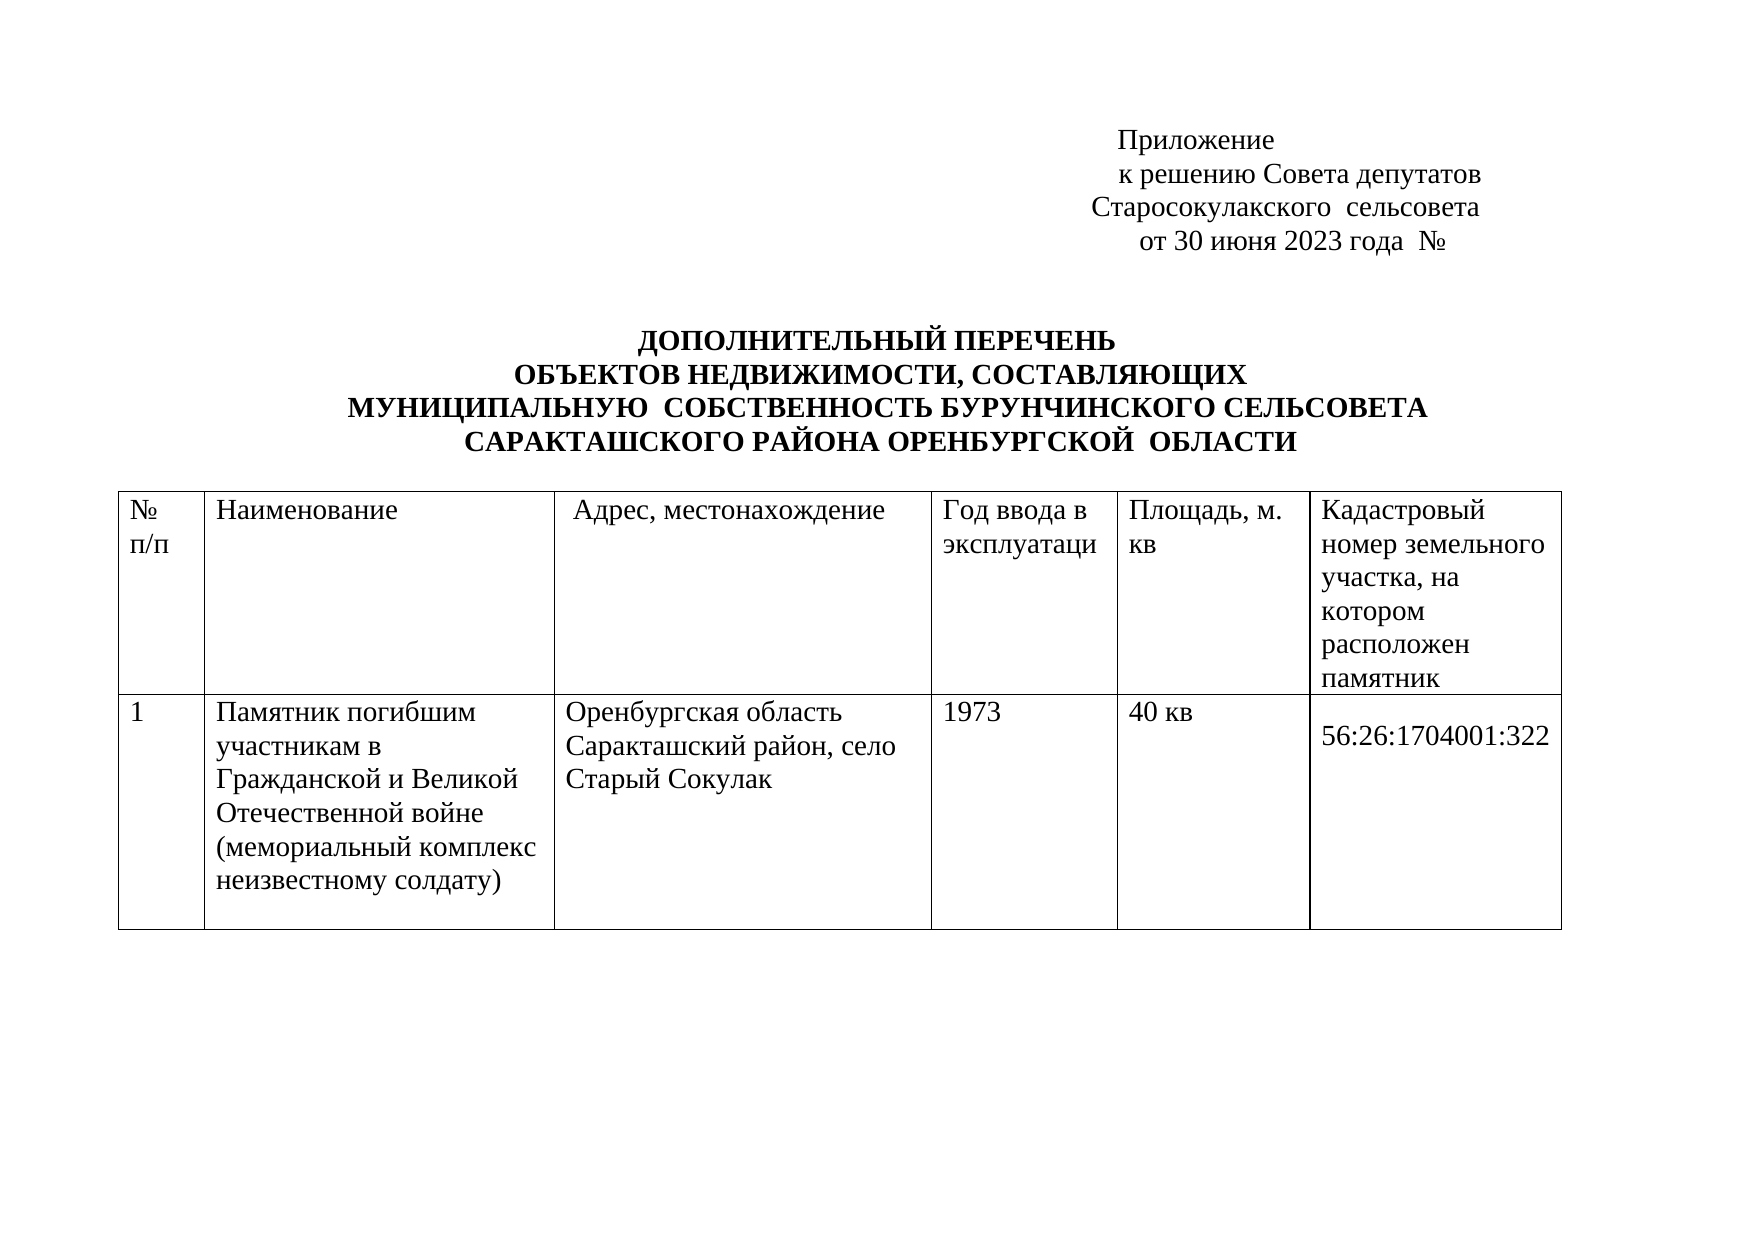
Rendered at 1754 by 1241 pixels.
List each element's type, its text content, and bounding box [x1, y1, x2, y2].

title Приложение [118, 122, 1636, 156]
table_header Площадь, м. кв [1118, 492, 1309, 693]
title ДОПОЛНИТЕЛЬНЫЙ ПЕРЕЧЕНЬ [118, 323, 1636, 357]
table_cell 56:26:1704001:322 [1311, 695, 1561, 929]
table_cell 1 [119, 695, 204, 929]
table_header Кадастровый номер земельного участка, на котором расположен памятник [1311, 492, 1561, 693]
subtitle МУНИЦИПАЛЬНУЮ СОБСТВЕННОСТЬ БУРУНЧИНСКОГО СЕЛЬСОВЕТА САРАКТАШСКОГО РАЙОНА ОРЕНБУРГСКОЙ ОБЛАСТИ [118, 391, 1636, 458]
title к решению Совета депутатов [118, 156, 1636, 189]
table_cell Оренбургская область Саракташский район, село Старый Сокулак [555, 695, 931, 929]
table_header Адрес, местонахождение имущества [555, 492, 931, 693]
table_header Наименование [205, 492, 554, 693]
table_cell 40 кв [1118, 695, 1309, 929]
table_cell 1973 [932, 695, 1117, 929]
table_cell Памятник погибшим участникам в Гражданской и Великой Отечественной войне (мемориальный комплекс неизвестному солдату) [205, 695, 554, 929]
table_header № п/п [119, 492, 204, 693]
table_header Год ввода в эксплуатацию [932, 492, 1117, 693]
title Старосокулакского сельсовета от 30 июня 2023 года № [118, 189, 1636, 256]
subtitle ОБЪЕКТОВ НЕДВИЖИМОСТИ, СОСТАВЛЯЮЩИХ [118, 357, 1636, 391]
